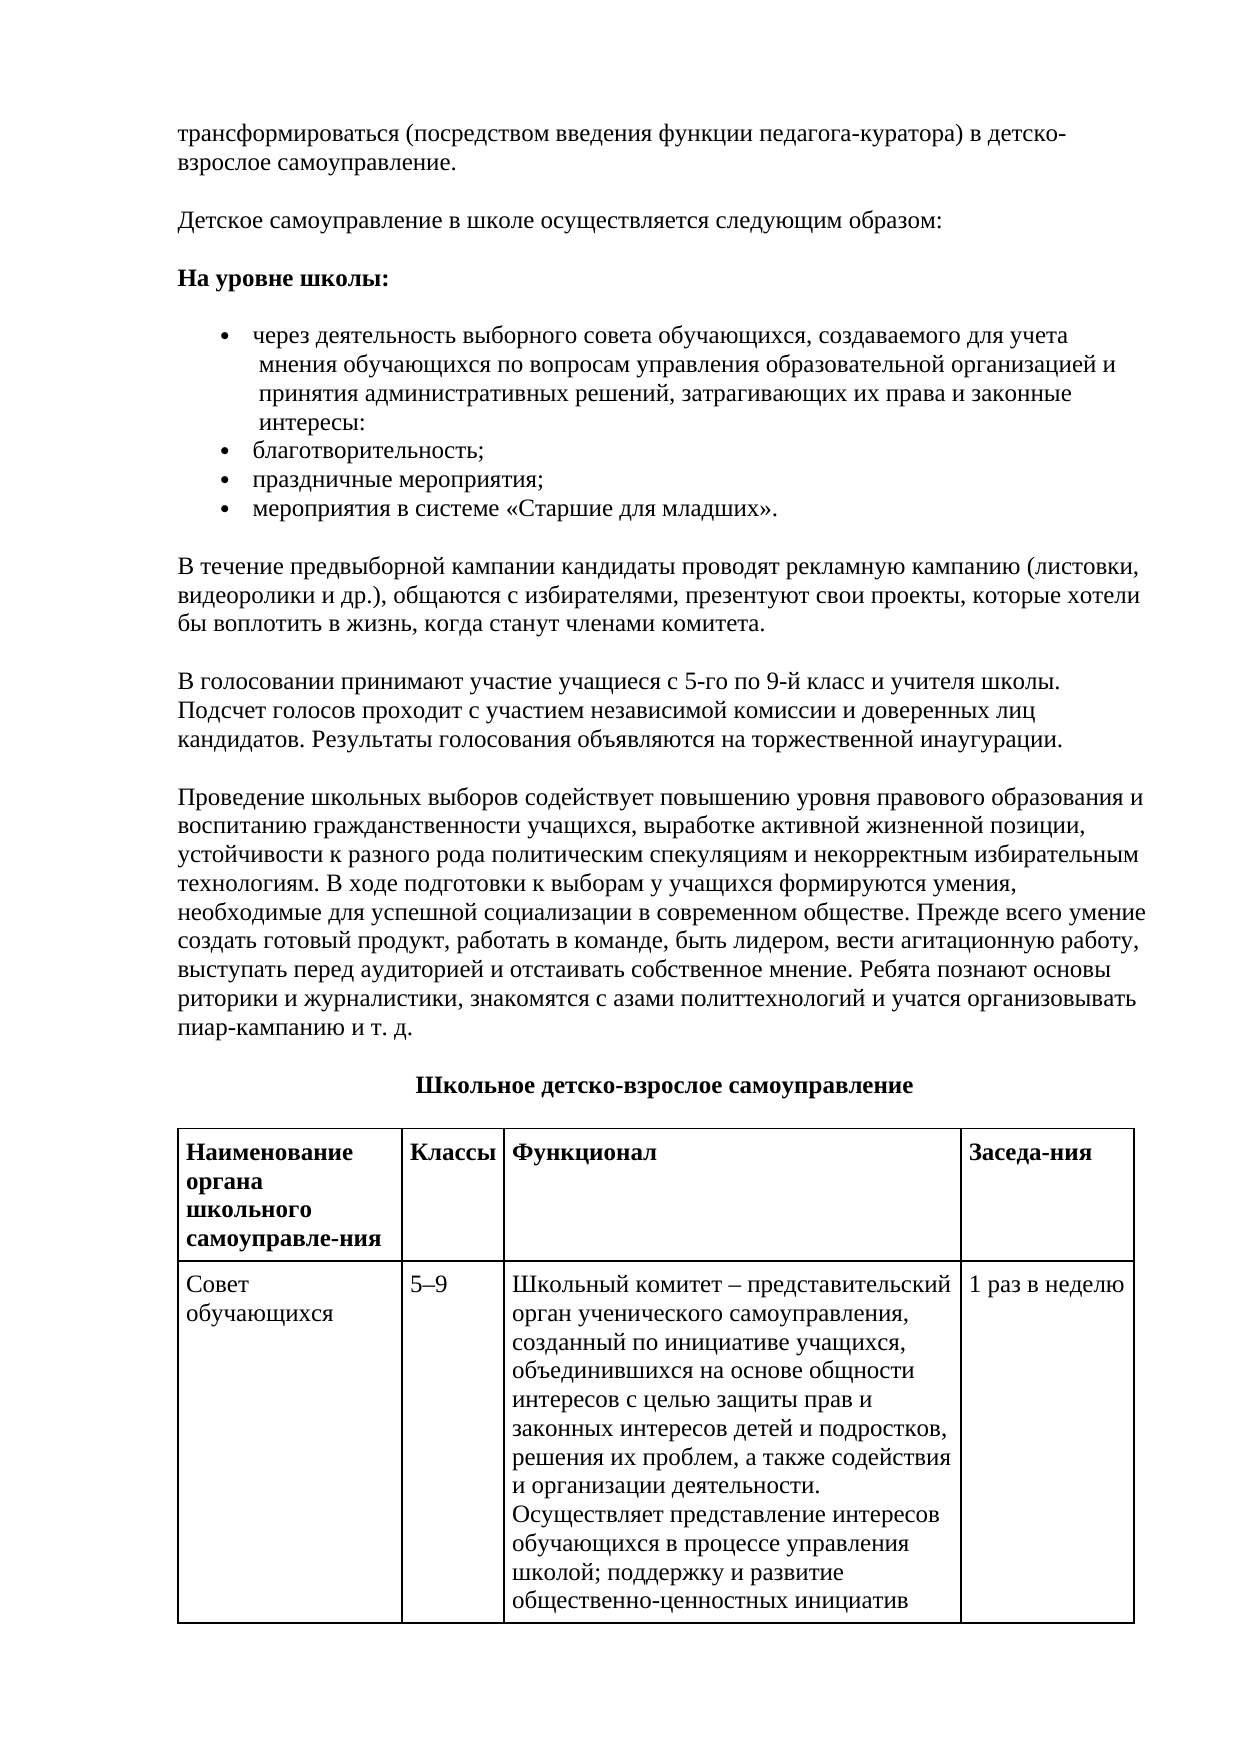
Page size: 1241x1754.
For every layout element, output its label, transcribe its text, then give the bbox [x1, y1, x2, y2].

list через деятельность выборного совета обучающихся, создаваемого для учета мнения обучающихся по вопросам управления образовательной организацией и принятия административных решений, затрагивающих их права и законные интересы: [221, 321, 1133, 436]
table_cell Совет обучающихся [179, 1262, 401, 1622]
text В голосовании принимают участие учащиеся с 5-го по 9-й класс и учителя школы. Подсчет голосов проходит с участием независимой комиссии и доверенных лиц кандидатов. Результаты голосования объявляются на торжественной инаугурации. [177, 666, 1152, 753]
list праздничные мероприятия; [221, 464, 1133, 493]
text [177, 118, 1152, 176]
text В течение предвыборной кампании кандидаты проводят рекламную кампанию (листовки, видеоролики и др.), общаются с избирателями, презентуют свои проекты, которые хотели бы воплотить в жизнь, когда станут членами комитета. [177, 551, 1152, 637]
list благотворительность; [221, 436, 1133, 464]
table_cell 5–9 [403, 1262, 503, 1622]
table_cell 1 раз в неделю [962, 1262, 1133, 1622]
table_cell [505, 1262, 960, 1622]
text Детское самоуправление в школе осуществляется следующим образом: [177, 205, 1152, 233]
table_header Заседа-ния [962, 1129, 1133, 1260]
table_header Функционал [505, 1129, 960, 1260]
text Проведение школьных выборов содействует повышению уровня правового образования и воспитанию гражданственности учащихся, выработке активной жизненной позиции, устойчивости к разного рода политическим спекуляциям и некорректным избирательным технологиям. В ходе подготовки к выборам у учащихся формируются умения, необходимые для успешной социализации в современном обществе. Прежде всего умение создать готовый продукт, работать в команде, быть лидером, вести агитационную работу, выступать перед аудиторией и отстаивать собственное мнение. Ребята познают основы риторики и журналистики, знакомятся с азами политтехнологий и учатся организовывать пиар-кампанию и т. д. [177, 782, 1152, 1041]
text Школьное детско-взрослое самоуправление [177, 1070, 1152, 1098]
table_header Наименование органа школьного самоуправле-ния [179, 1129, 401, 1260]
text На уровне школы: [177, 263, 1152, 291]
table_header Классы [403, 1129, 503, 1260]
list мероприятия в системе «Старшие для младших». [221, 493, 1133, 522]
